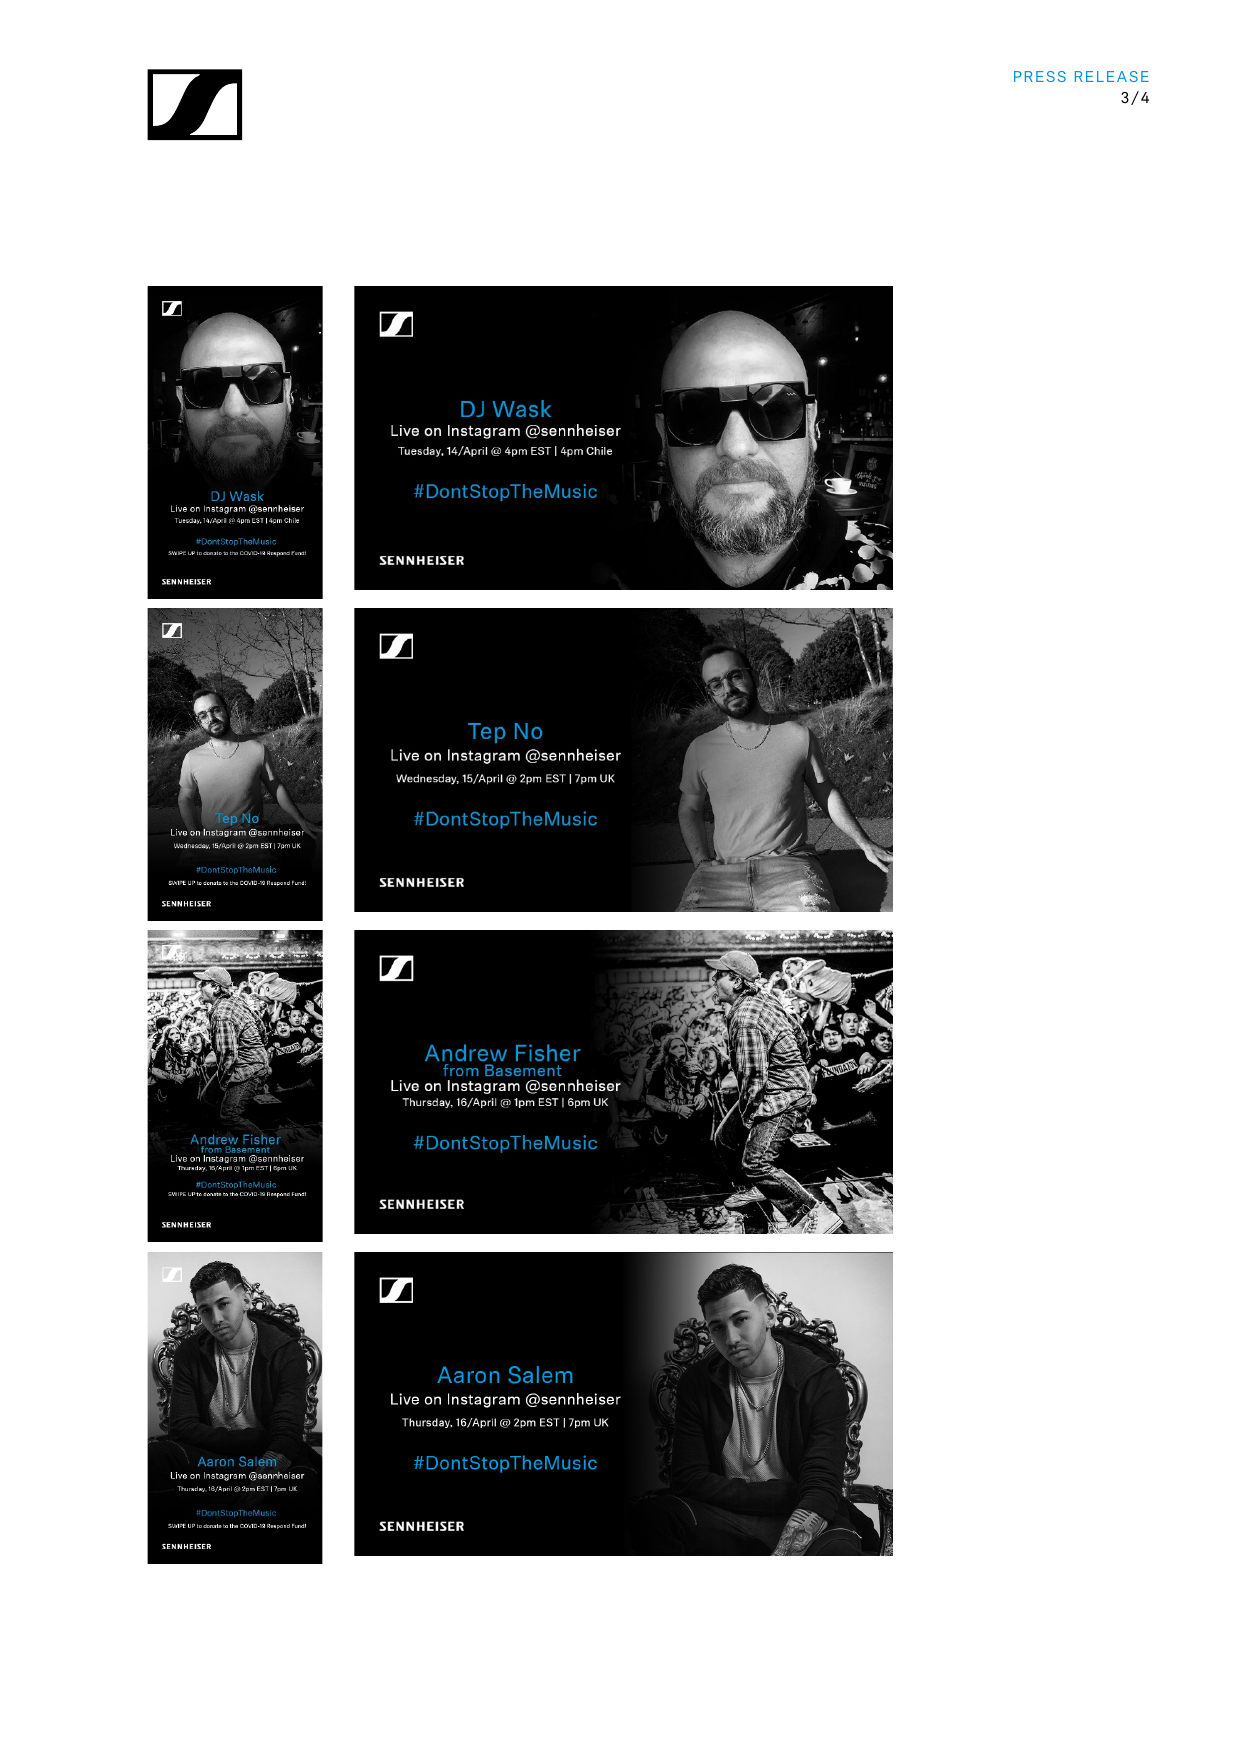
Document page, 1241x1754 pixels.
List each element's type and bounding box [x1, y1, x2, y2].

picture [354, 608, 893, 912]
picture [354, 286, 893, 590]
table_cell [354, 931, 967, 1253]
table_cell [148, 931, 354, 1253]
table_cell [354, 287, 967, 609]
table_cell [354, 1253, 967, 1574]
picture [147, 1252, 323, 1564]
picture [147, 608, 323, 921]
table_cell [148, 287, 354, 609]
picture [147, 930, 323, 1242]
table_cell [148, 609, 354, 931]
picture [354, 1252, 893, 1556]
table_cell [354, 609, 967, 931]
picture [147, 286, 323, 599]
table_cell [148, 1253, 354, 1574]
picture [354, 930, 893, 1234]
